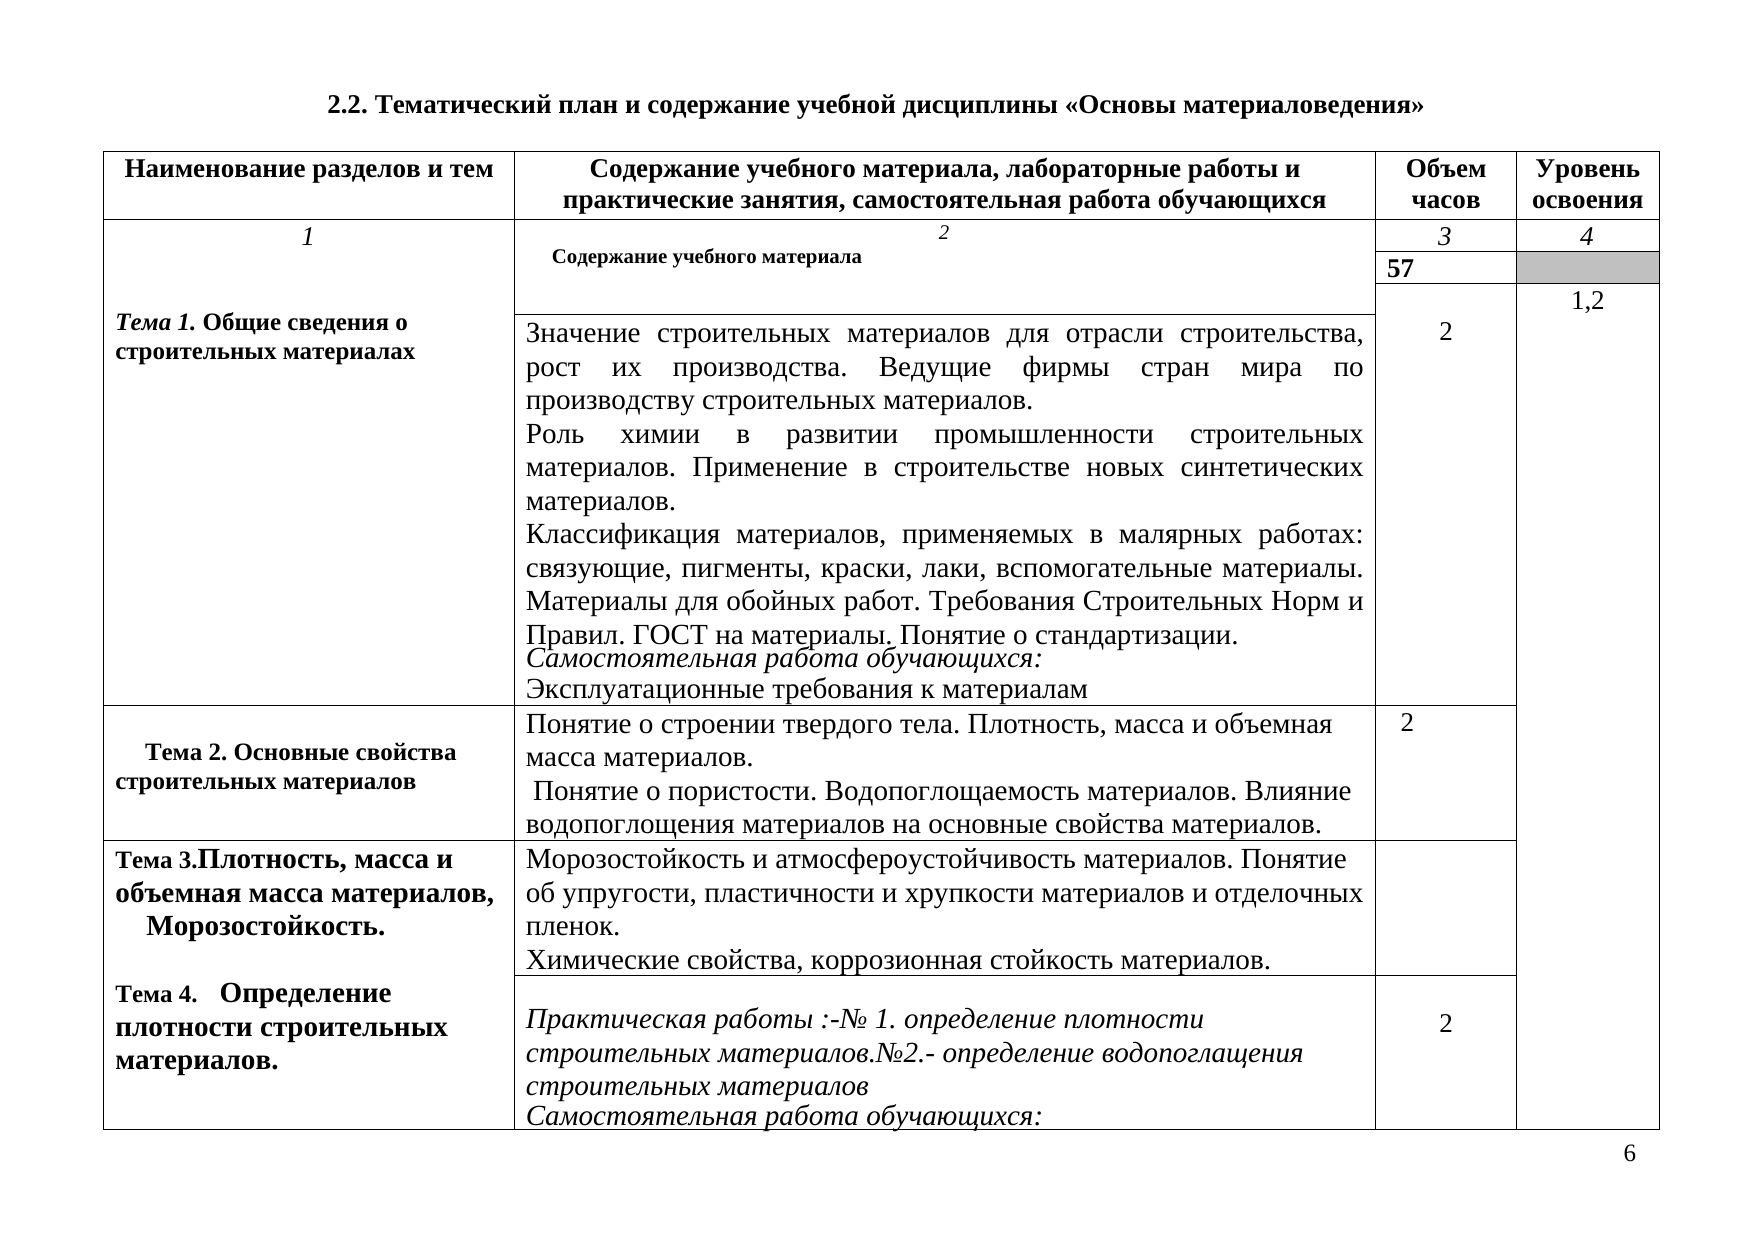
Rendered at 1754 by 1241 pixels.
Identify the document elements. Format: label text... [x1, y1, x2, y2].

table_header Содержание учебного материала, лабораторные работы и практические занятия, самостоятельная работа обучающихся [515, 152, 1375, 219]
table_cell 2 Содержание учебного материала [515, 220, 1375, 314]
table_header Уровень освоения [1517, 152, 1659, 219]
table_header Наименование разделов и тем [104, 152, 514, 219]
table_cell Тема 3. Плотность, масса и объемная масса материалов, Морозостойкость. Тема 4. Определение плотности строительных материалов. [104, 841, 514, 1129]
table_cell Тема 2. Основные свойства строительных материалов [104, 706, 514, 840]
table_cell Значение строительных материалов для отрасли строительства, рост их производства. Ведущие фирмы стран мира по производству строительных материалов. Роль химии в развитии промышленности строительных материалов. Применение в строительстве новых синтетических материалов. Классификация материалов, применяемых в малярных работах: связующие, пигменты, краски, лаки, вспомогательные материалы. Материалы для обойных работ. Требования Строительных Норм и Правил. ГОСТ на материалы. Понятие о стандартизации. Самостоятельная работа обучающихся: Эксплуатационные требования к материалам [515, 315, 1375, 705]
table_cell 1 Тема 1. Общие сведения о строительных материалах [104, 220, 514, 705]
table_cell Понятие о строении твердого тела. Плотность, масса и объемная масса материалов. Понятие о пористости. Водопоглощаемость материалов. Влияние водопоглощения материалов на основные свойства материалов. [515, 706, 1375, 840]
table_cell 2 [1376, 706, 1516, 840]
text 2.2. Тематический план и содержание учебной дисциплины «Основы материаловедения» [103, 89, 1636, 120]
table_cell [1376, 841, 1516, 975]
table_cell 2 [1376, 284, 1516, 705]
table_cell 3 [1376, 220, 1516, 251]
table_cell [1517, 252, 1659, 283]
table_cell 4 [1517, 220, 1659, 251]
table_cell 2 [1376, 976, 1516, 1129]
table_cell 57 [1376, 252, 1516, 283]
table_cell Морозостойкость и атмосфероустойчивость материалов. Понятие об упругости, пластичности и хрупкости материалов и отделочных пленок. Химические свойства, коррозионная стойкость материалов. [515, 841, 1375, 975]
table_header Объем часов [1376, 152, 1516, 219]
table_cell 1,2 [1517, 284, 1659, 1129]
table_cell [515, 976, 1375, 1129]
